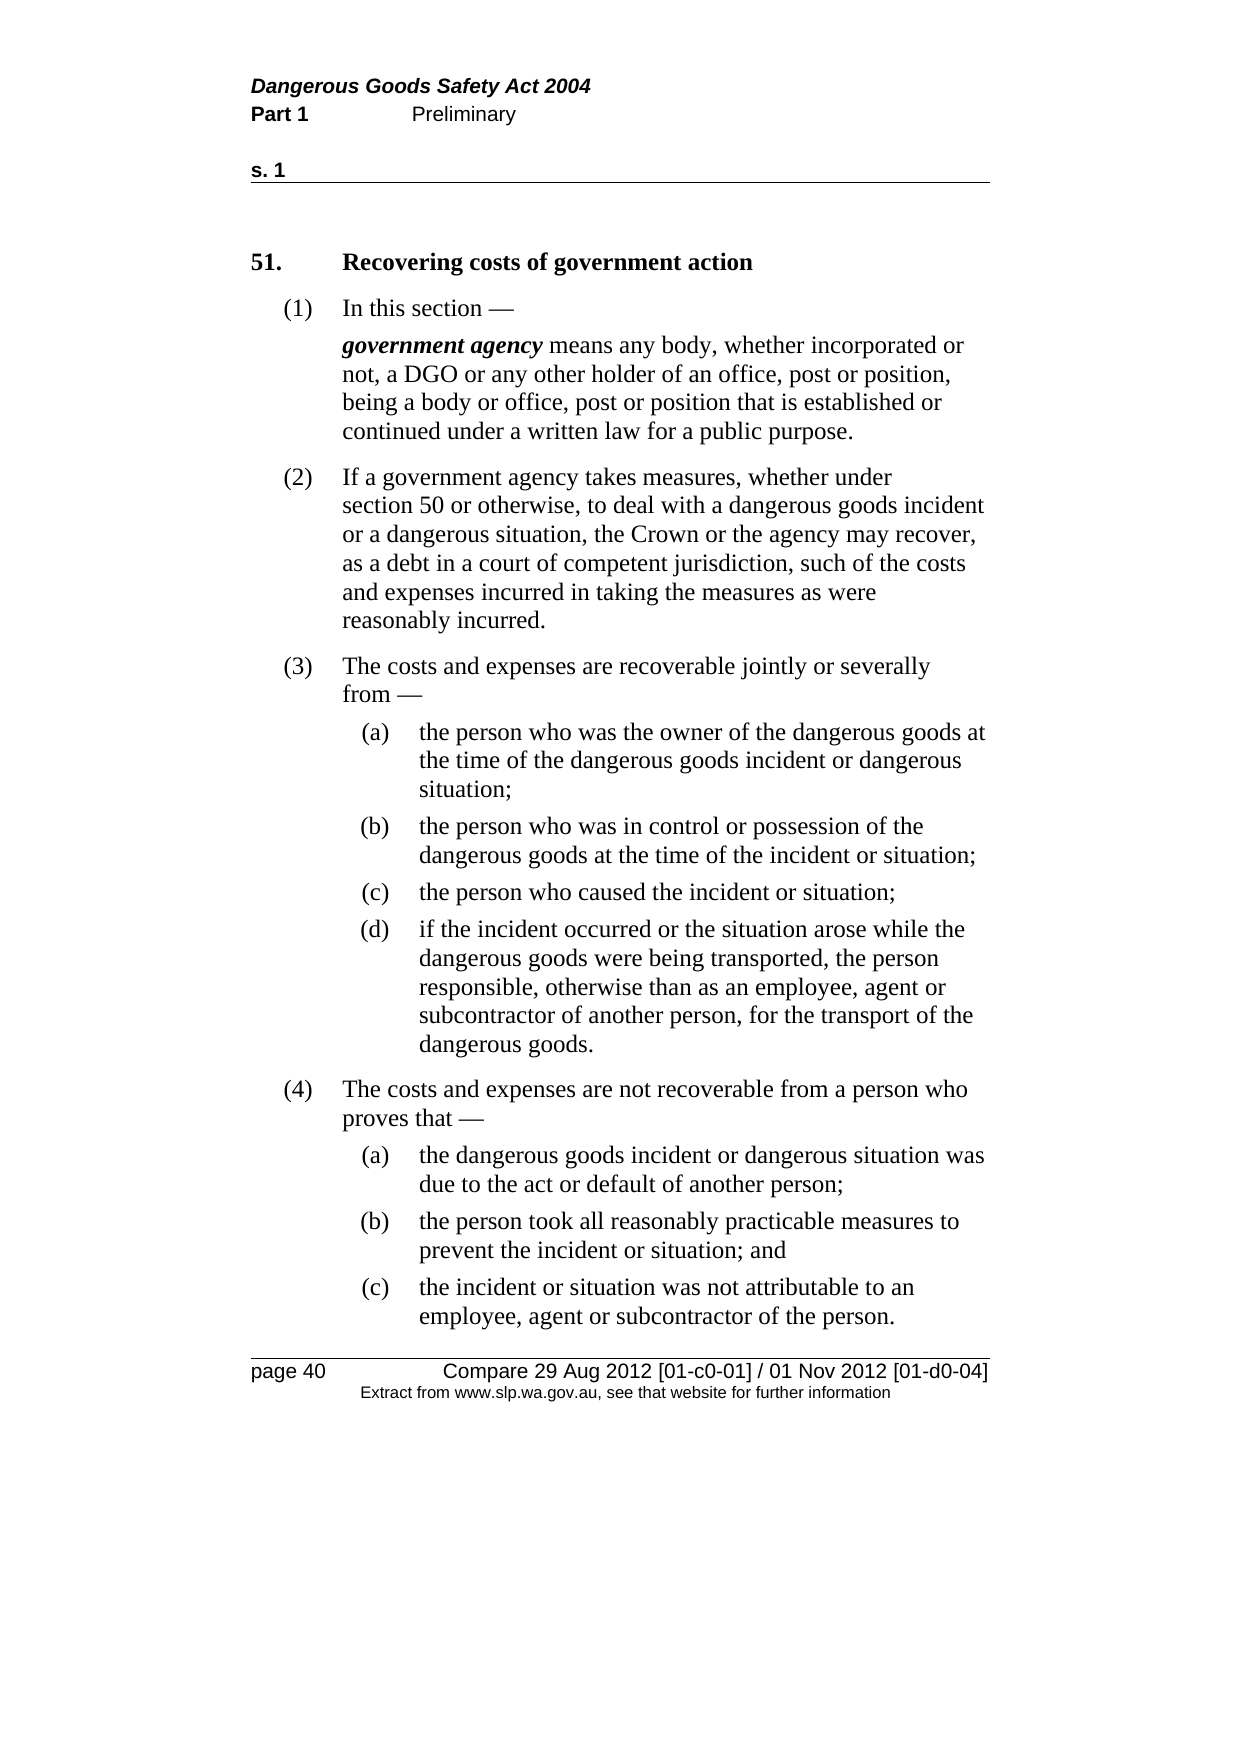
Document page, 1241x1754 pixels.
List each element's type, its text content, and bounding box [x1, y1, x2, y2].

text (3) The costs and expenses are recoverable jointly or severally from — [251, 651, 990, 708]
text (2) If a government agency takes measures, whether under section 50 or otherwise, to deal with a dangerous goods incident or a dangerous situation, the Crown or the agency may recover, as a debt in a court of competent jurisdiction, such of the costs and expenses incurred in taking the measures as were reasonably incurred. [251, 462, 990, 634]
subtitle 51. Recovering costs of government action [251, 247, 990, 276]
text (a) the dangerous goods incident or dangerous situation was due to the act or default of another person; [251, 1140, 990, 1198]
text (1) In this section — [251, 293, 990, 322]
text (b) the person took all reasonably practicable measures to prevent the incident or situation; and [251, 1206, 990, 1264]
text government agency means any body, whether incorporated or not, a DGO or any other holder of an office, post or position, being a body or office, post or position that is established or continued under a written law for a public purpose. [251, 330, 990, 445]
text (b) the person who was in control or possession of the dangerous goods at the time of the incident or situation; [251, 811, 990, 869]
text (4) The costs and expenses are not recoverable from a person who proves that — [251, 1074, 990, 1132]
text (d) if the incident occurred or the situation arose while the dangerous goods were being transported, the person responsible, otherwise than as an employee, agent or subcontractor of another person, for the transport of the dangerous goods. [251, 914, 990, 1058]
text (c) the person who caused the incident or situation; [251, 877, 990, 906]
text (c) the incident or situation was not attributable to an employee, agent or subcontractor of the person. [251, 1272, 990, 1329]
text (a) the person who was the owner of the dangerous goods at the time of the dangerous goods incident or dangerous situation; [251, 717, 990, 803]
